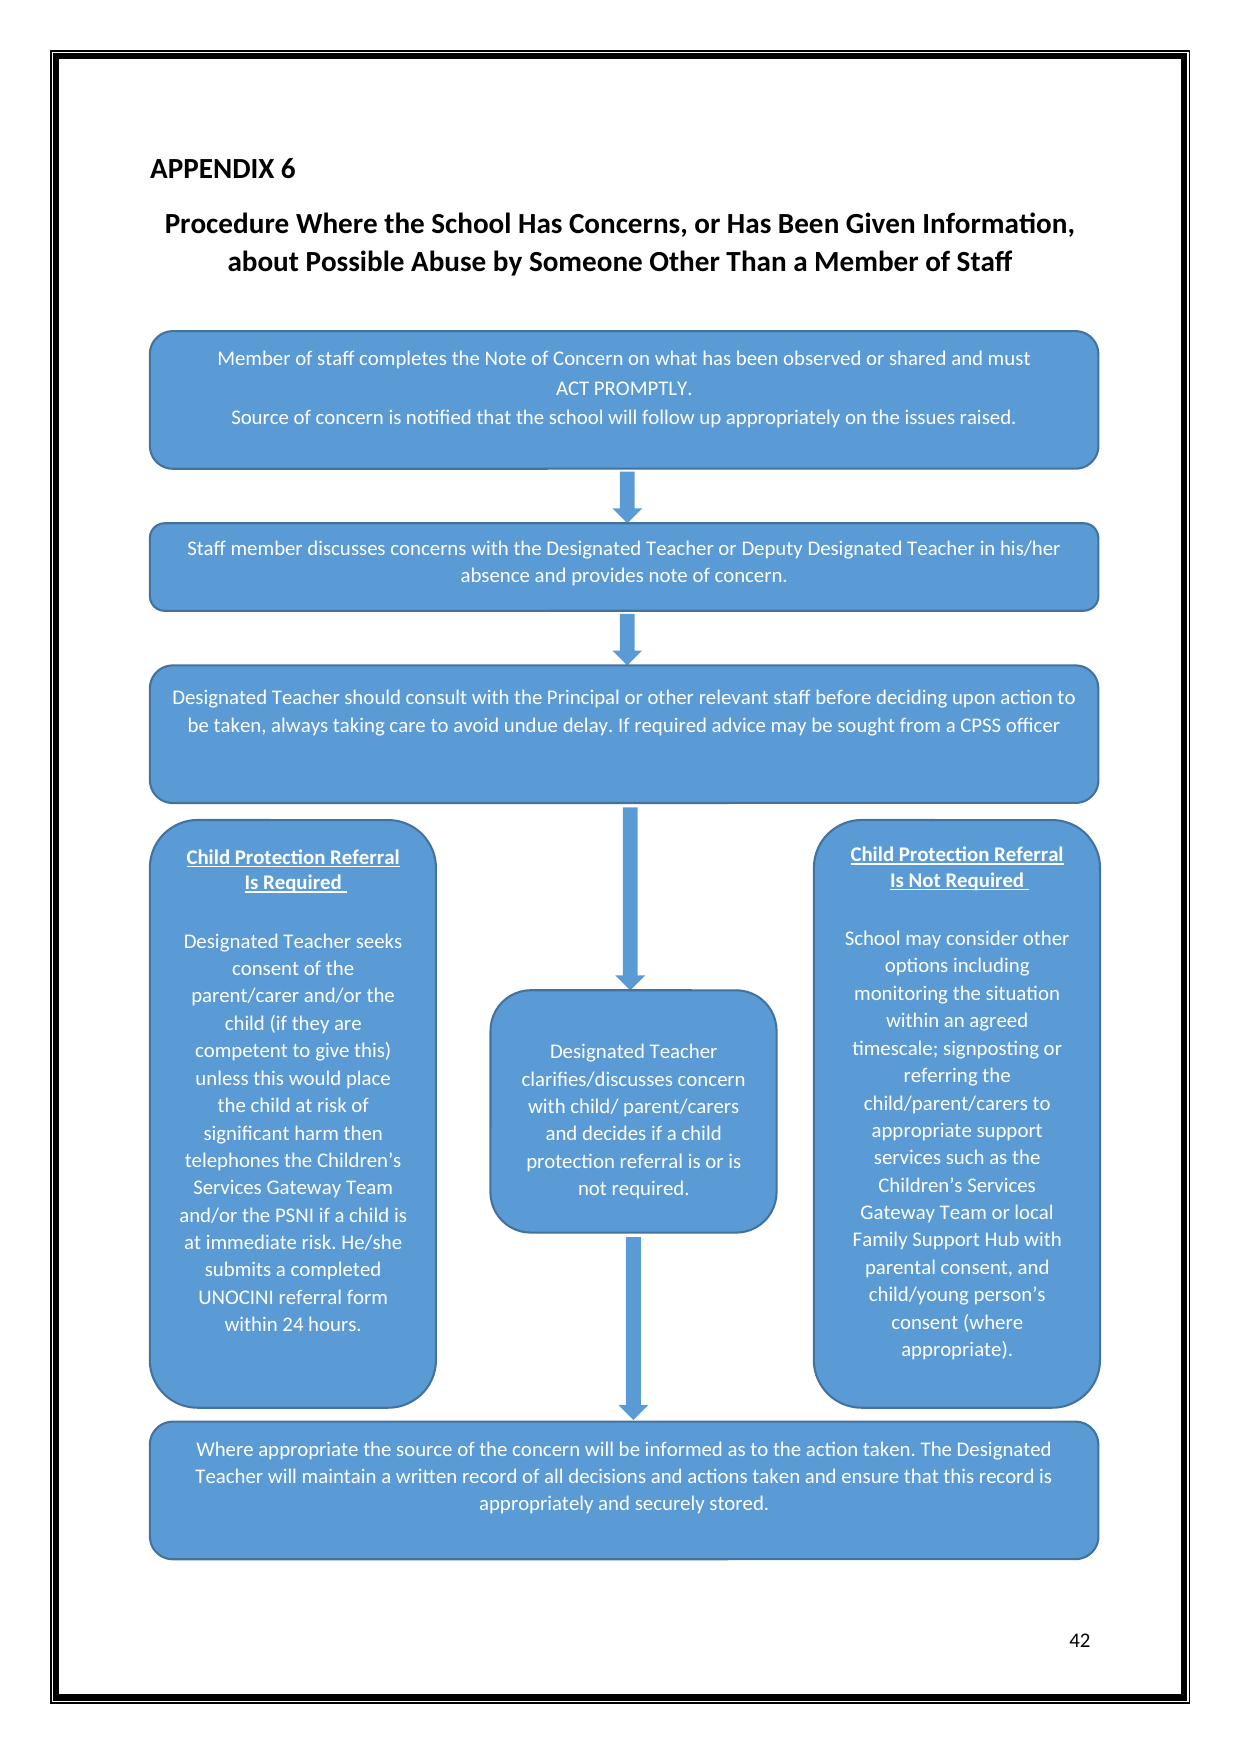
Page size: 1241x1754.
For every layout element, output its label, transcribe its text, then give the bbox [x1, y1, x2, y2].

text Procedure Where the School Has Concerns, or Has Been Given Information, about Possible Abuse by Someone Other Than a Member of Staff [150, 205, 1090, 279]
text APPENDIX 6 [150, 150, 1090, 186]
